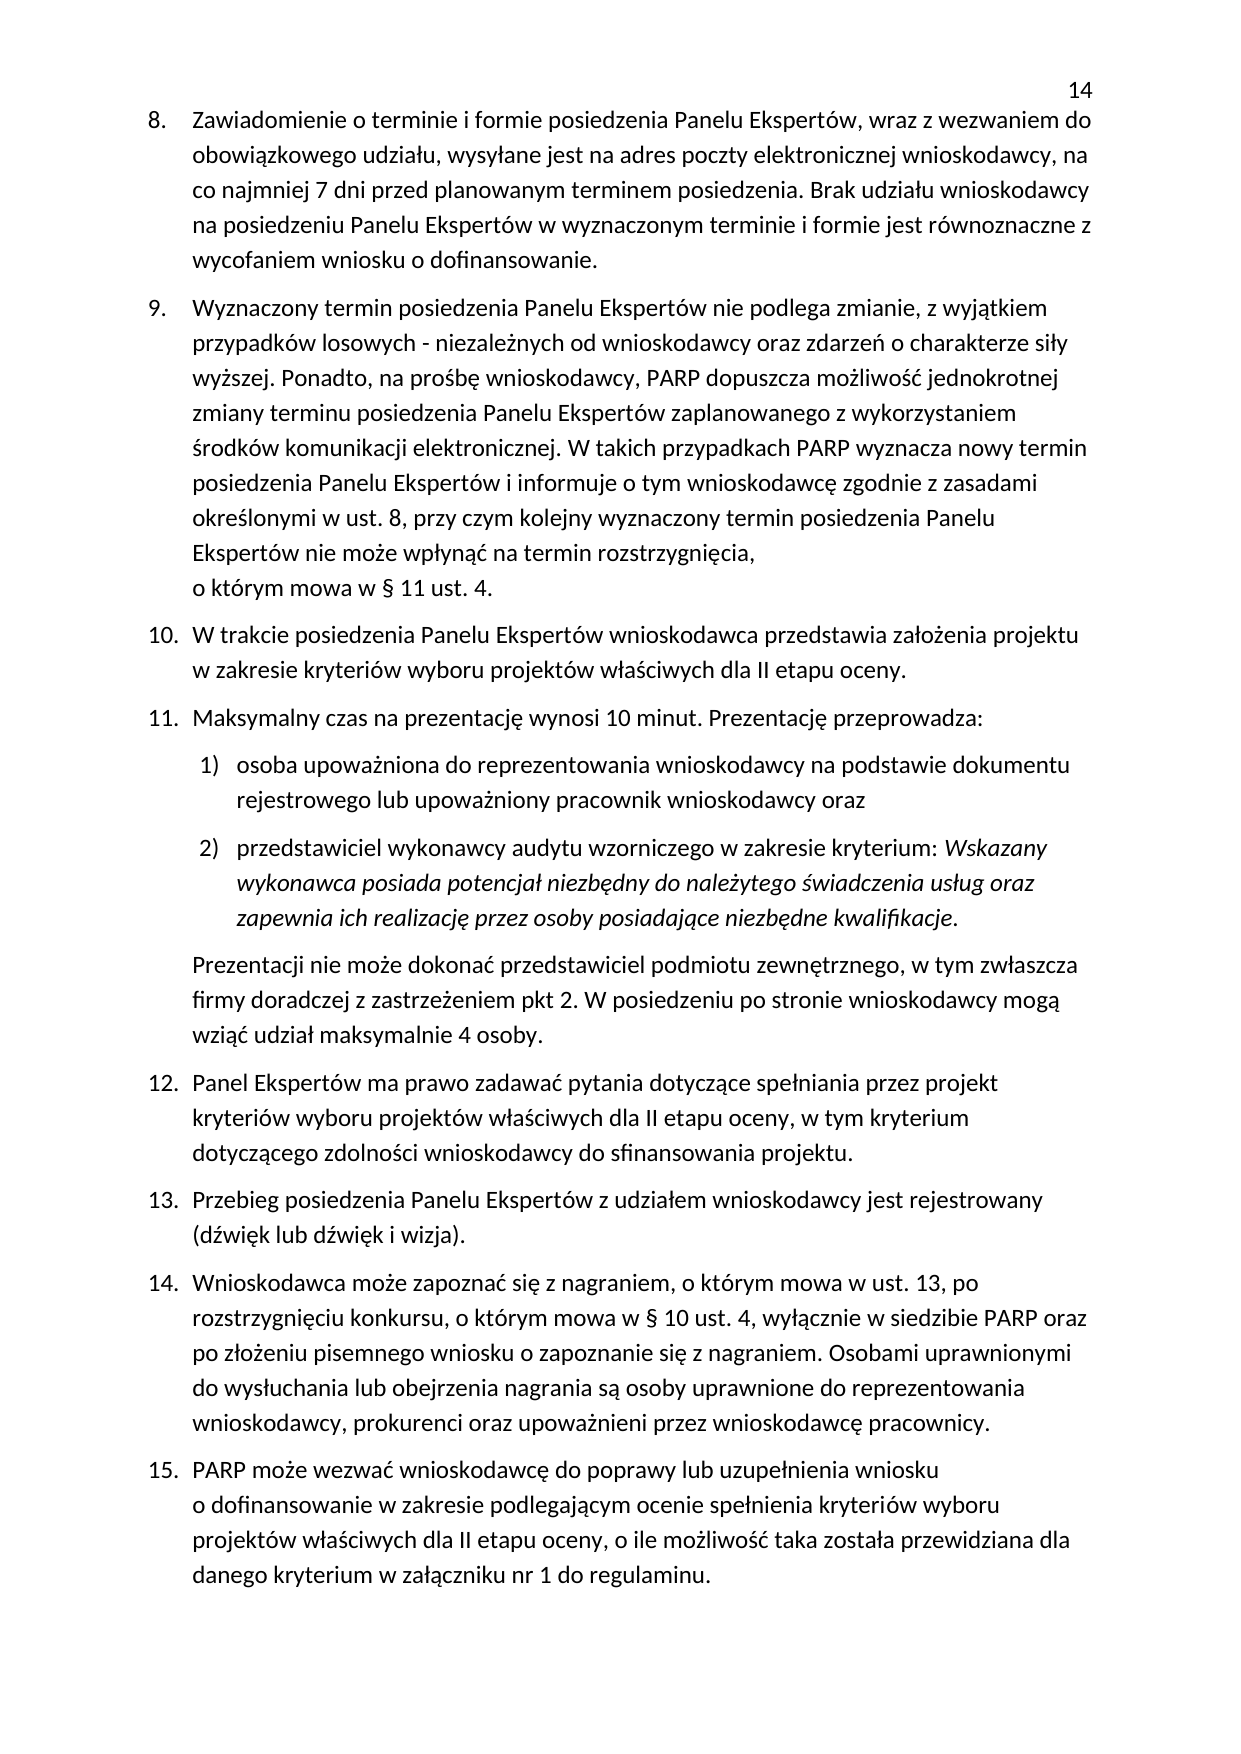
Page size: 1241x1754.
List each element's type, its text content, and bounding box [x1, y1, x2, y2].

text Prezentacji nie może dokonać przedstawiciel podmiotu zewnętrznego, w tym zwłaszcza firmy doradczej z zastrzeżeniem pkt 2. W posiedzeniu po stronie wnioskodawcy mogą wziąć udział maksymalnie 4 osoby. [192, 949, 1092, 1050]
list Maksymalny czas na prezentację wynosi 10 minut. Prezentację przeprowadza: [148, 702, 1092, 732]
list Wyznaczony termin posiedzenia Panelu Ekspertów nie podlega zmianie, z wyjątkiem przypadków losowych - niezależnych od wnioskodawcy oraz zdarzeń o charakterze siły wyższej. Ponadto, na prośbę wnioskodawcy, PARP dopuszcza możliwość jednokrotnej zmiany terminu posiedzenia Panelu Ekspertów zaplanowanego z wykorzystaniem środków komunikacji elektronicznej. W takich przypadkach PARP wyznacza nowy termin posiedzenia Panelu Ekspertów i informuje o tym wnioskodawcę zgodnie z zasadami określonymi w ust. 8, przy czym kolejny wyznaczony termin posiedzenia Panelu Ekspertów nie może wpłynąć na termin rozstrzygnięcia, o którym mowa w § 11 ust. 4. [148, 292, 1092, 602]
list Wnioskodawca może zapoznać się z nagraniem, o którym mowa w ust. 13, po rozstrzygnięciu konkursu, o którym mowa w § 10 ust. 4, wyłącznie w siedzibie PARP oraz po złożeniu pisemnego wniosku o zapoznanie się z nagraniem. Osobami uprawnionymi do wysłuchania lub obejrzenia nagrania są osoby uprawnione do reprezentowania wnioskodawcy, prokurenci oraz upoważnieni przez wnioskodawcę pracownicy. [148, 1267, 1092, 1437]
list Przebieg posiedzenia Panelu Ekspertów z udziałem wnioskodawcy jest rejestrowany (dźwięk lub dźwięk i wizja). [148, 1184, 1092, 1250]
list PARP może wezwać wnioskodawcę do poprawy lub uzupełnienia wniosku o dofinansowanie w zakresie podlegającym ocenie spełnienia kryteriów wyboru projektów właściwych dla II etapu oceny, o ile możliwość taka została przewidziana dla danego kryterium w załączniku nr 1 do regulaminu. [148, 1454, 1092, 1590]
list Zawiadomienie o terminie i formie posiedzenia Panelu Ekspertów, wraz z wezwaniem do obowiązkowego udziału, wysyłane jest na adres poczty elektronicznej wnioskodawcy, na co najmniej 7 dni przed planowanym terminem posiedzenia. Brak udziału wnioskodawcy na posiedzeniu Panelu Ekspertów w wyznaczonym terminie i formie jest równoznaczne z wycofaniem wniosku o dofinansowanie. [148, 104, 1092, 275]
list przedstawiciel wykonawcy audytu wzorniczego w zakresie kryterium: Wskazany wykonawca posiada potencjał niezbędny do należytego świadczenia usług oraz zapewnia ich realizację przez osoby posiadające niezbędne kwalifikacje. [199, 832, 1092, 932]
list W trakcie posiedzenia Panelu Ekspertów wnioskodawca przedstawia założenia projektu w zakresie kryteriów wyboru projektów właściwych dla II etapu oceny. [148, 619, 1092, 685]
list Panel Ekspertów ma prawo zadawać pytania dotyczące spełniania przez projekt kryteriów wyboru projektów właściwych dla II etapu oceny, w tym kryterium dotyczącego zdolności wnioskodawcy do sfinansowania projektu. [148, 1067, 1092, 1167]
list osoba upoważniona do reprezentowania wnioskodawcy na podstawie dokumentu rejestrowego lub upoważniony pracownik wnioskodawcy oraz [199, 749, 1092, 815]
